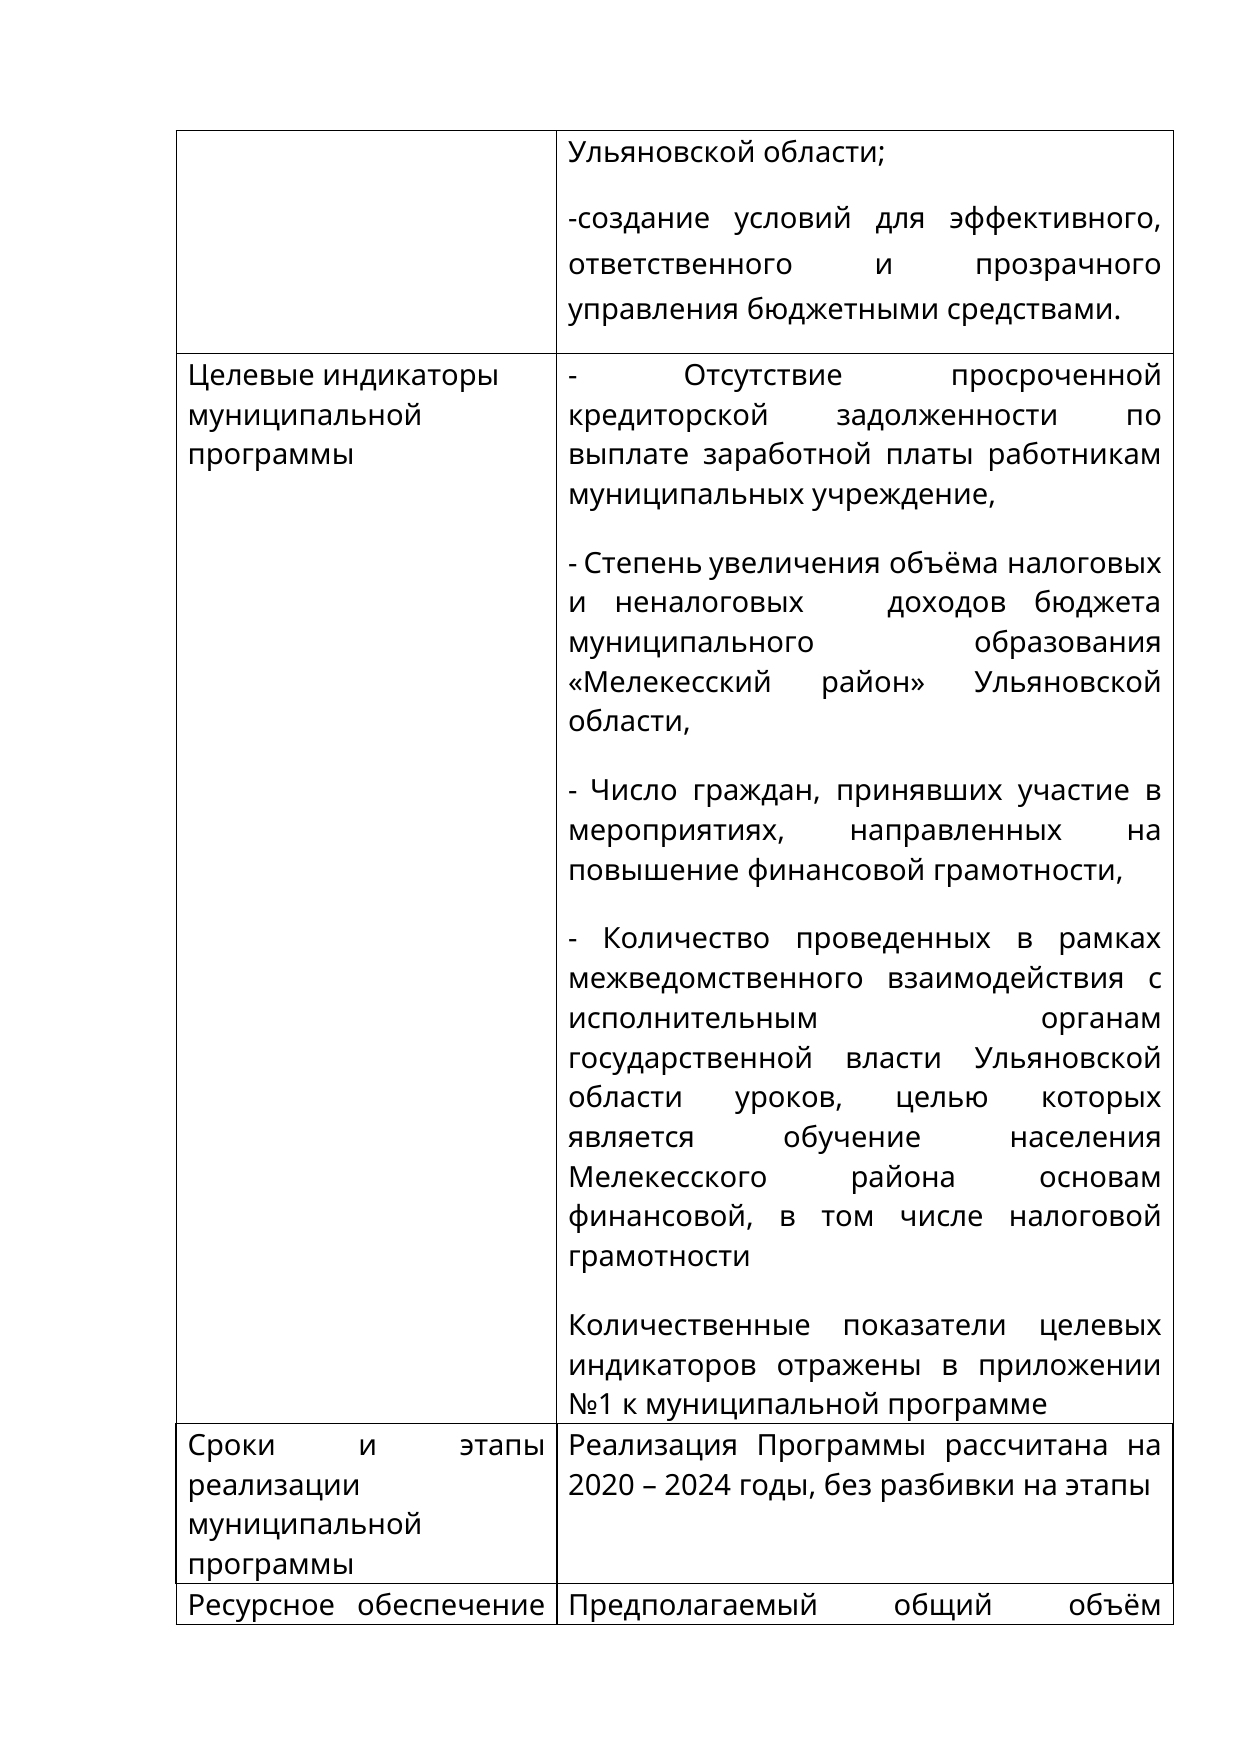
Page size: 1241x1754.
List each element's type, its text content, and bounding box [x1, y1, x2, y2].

table_cell Реализация Программы рассчитана на 2020 – 2024 годы, без разбивки на этапы [558, 1424, 1172, 1583]
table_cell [177, 1584, 556, 1624]
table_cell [558, 1584, 1173, 1624]
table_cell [177, 131, 556, 353]
table_cell Целевые индикаторы муниципальной программы [177, 354, 556, 1423]
table_cell Сроки и этапы реализации муниципальной программы [177, 1424, 556, 1583]
table_cell - Отсутствие просроченной кредиторской задолженности по выплате заработной платы работникам муниципальных учреждение, - Степень увеличения объёма налоговых и неналоговых доходов бюджета муниципального образования «Мелекесский район» Ульяновской области, - Число граждан, принявших участие в мероприятиях, направленных на повышение финансовой грамотности, - Количество проведенных в рамках межведомственного взаимодействия с исполнительным органам государственной власти Ульяновской области уроков, целью которых является обучение населения Мелекесского района основам финансовой, в том числе налоговой грамотности Количественные показатели целевых индикаторов отражены в приложении №1 к муниципальной программе [557, 354, 1173, 1423]
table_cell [557, 131, 1173, 353]
